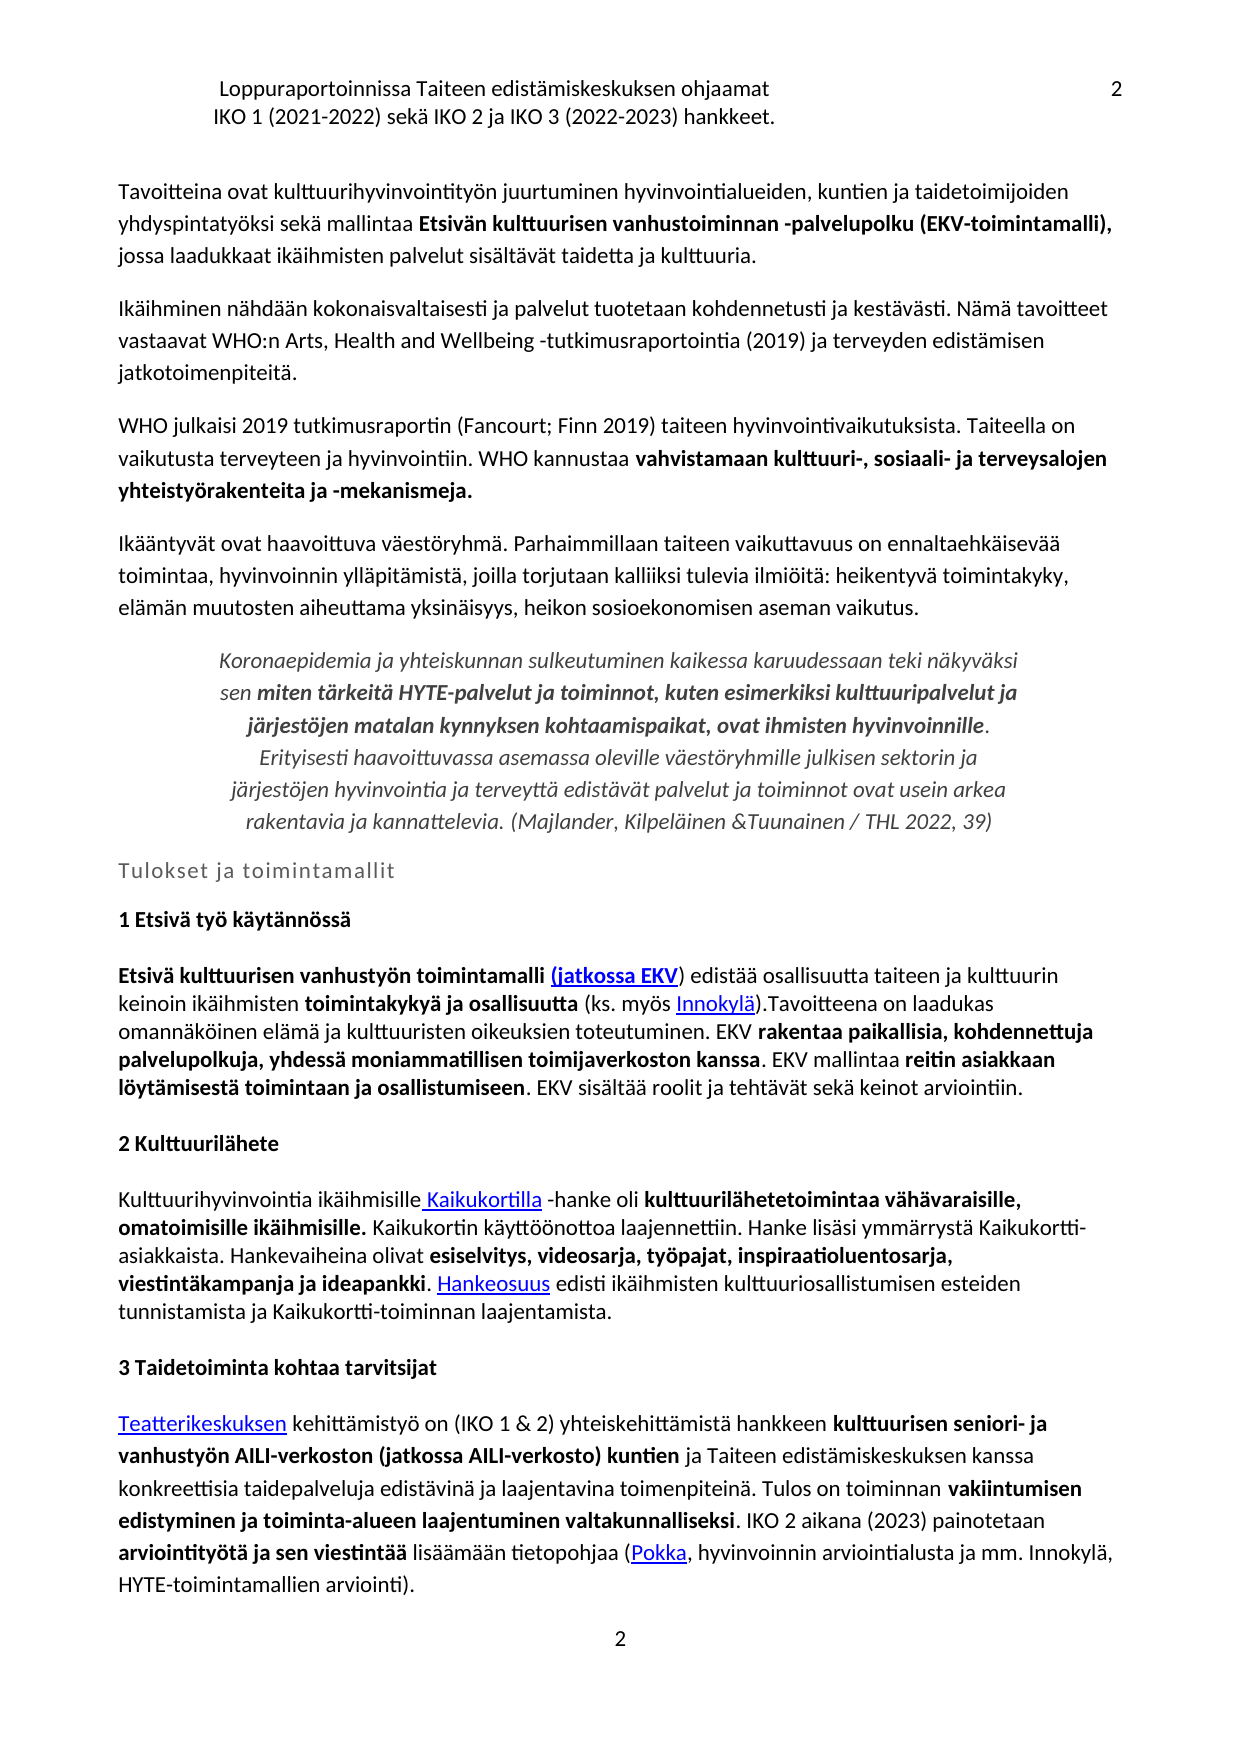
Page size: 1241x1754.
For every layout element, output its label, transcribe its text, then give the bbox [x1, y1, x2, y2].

text Tavoitteina ovat kulttuurihyvinvointityön juurtuminen hyvinvointialueiden, kuntien ja taidetoimijoiden yhdyspintatyöksi sekä mallintaa Etsivän kulttuurisen vanhustoiminnan -palvelupolku (EKV-toimintamalli), jossa laadukkaat ikäihmisten palvelut sisältävät taidetta ja kulttuuria. [118, 177, 1122, 269]
subtitle Tulokset ja toimintamallit [118, 856, 1122, 884]
text Teatterikeskuksen kehittämistyö on (IKO 1 & 2) yhteiskehittämistä hankkeen kulttuurisen seniori- ja vanhustyön AILI-verkoston (jatkossa AILI-verkosto) kuntien ja Taiteen edistämiskeskuksen kanssa konkreettisia taidepalveluja edistävinä ja laajentavina toimenpiteinä. Tulos on toiminnan vakiintumisen edistyminen ja toiminta-alueen laajentuminen valtakunnalliseksi. IKO 2 aikana (2023) painotetaan arviointityötä ja sen viestintää lisäämään tietopohjaa (Pokka, hyvinvoinnin arviointialusta ja mm. Innokylä, HYTE-toimintamallien arviointi). [118, 1409, 1122, 1598]
text 2 Kulttuurilähete [118, 1129, 1122, 1157]
text 1 Etsivä työ käytännössä [118, 905, 1122, 933]
text Etsivä kulttuurisen vanhustyön toimintamalli () edistää osallisuutta taiteen ja kulttuurin keinoin ikäihmisten toimintakykyä ja osallisuutta (ks. myös Innokylä).Tavoitteena on laadukas omannäköinen elämä ja kulttuuristen oikeuksien toteutuminen. EKV rakentaa paikallisia, kohdennettuja palvelupolkuja, yhdessä moniammatillisen toimijaverkoston kanssa. EKV mallintaa reitin asiakkaan löytämisestä toimintaan ja osallistumiseen. EKV sisältää roolit ja tehtävät sekä keinot arviointiin. [118, 961, 1122, 1101]
text Ikäihminen nähdään kokonaisvaltaisesti ja palvelut tuotetaan kohdennetusti ja kestävästi. Nämä tavoitteet vastaavat WHO:n Arts, Health and Wellbeing -tutkimusraportointia (2019) ja terveyden edistämisen jatkotoimenpiteitä. [118, 294, 1122, 387]
text Ikääntyvät ovat haavoittuva väestöryhmä. Parhaimmillaan taiteen vaikuttavuus on ennaltaehkäisevää toimintaa, hyvinvoinnin ylläpitämistä, joilla torjutaan kalliiksi tulevia ilmiöitä: heikentyvä toimintakyky, elämän muutosten aiheuttama yksinäisyys, heikon sosioekonomisen aseman vaikutus. [118, 529, 1122, 621]
text 3 Taidetoiminta kohtaa tarvitsijat [118, 1353, 1122, 1381]
text Koronaepidemia ja yhteiskunnan sulkeutuminen kaikessa karuudessaan teki näkyväksi sen miten tärkeitä HYTE-palvelut ja toiminnot, kuten esimerkiksi kulttuuripalvelut ja järjestöjen matalan kynnyksen kohtaamispaikat, ovat ihmisten hyvinvoinnille. Erityisesti haavoittuvassa asemassa oleville väestöryhmille julkisen sektorin ja järjestöjen hyvinvointia ja terveyttä edistävät palvelut ja toiminnot ovat usein arkea rakentavia ja kannattelevia. (Majlander, Kilpeläinen &Tuunainen / THL 2022, 39) [208, 646, 1032, 835]
text Kulttuurihyvinvointia ikäihmisille Kaikukortilla -hanke oli kulttuurilähetetoimintaa vähävaraisille, omatoimisille ikäihmisille. Kaikukortin käyttöönottoa laajennettiin. Hanke lisäsi ymmärrystä Kaikukortti-asiakkaista. Hankevaiheina olivat esiselvitys, videosarja, työpajat, inspiraatioluentosarja, viestintäkampanja ja ideapankki. Hankeosuus edisti ikäihmisten kulttuuriosallistumisen esteiden tunnistamista ja Kaikukortti-toiminnan laajentamista. [118, 1185, 1122, 1325]
text WHO julkaisi 2019 tutkimusraportin (Fancourt; Finn 2019) taiteen hyvinvointivaikutuksista. Taiteella on vaikutusta terveyteen ja hyvinvointiin. WHO kannustaa vahvistamaan kulttuuri-, sosiaali- ja terveysalojen yhteistyörakenteita ja -mekanismeja. [118, 412, 1122, 504]
